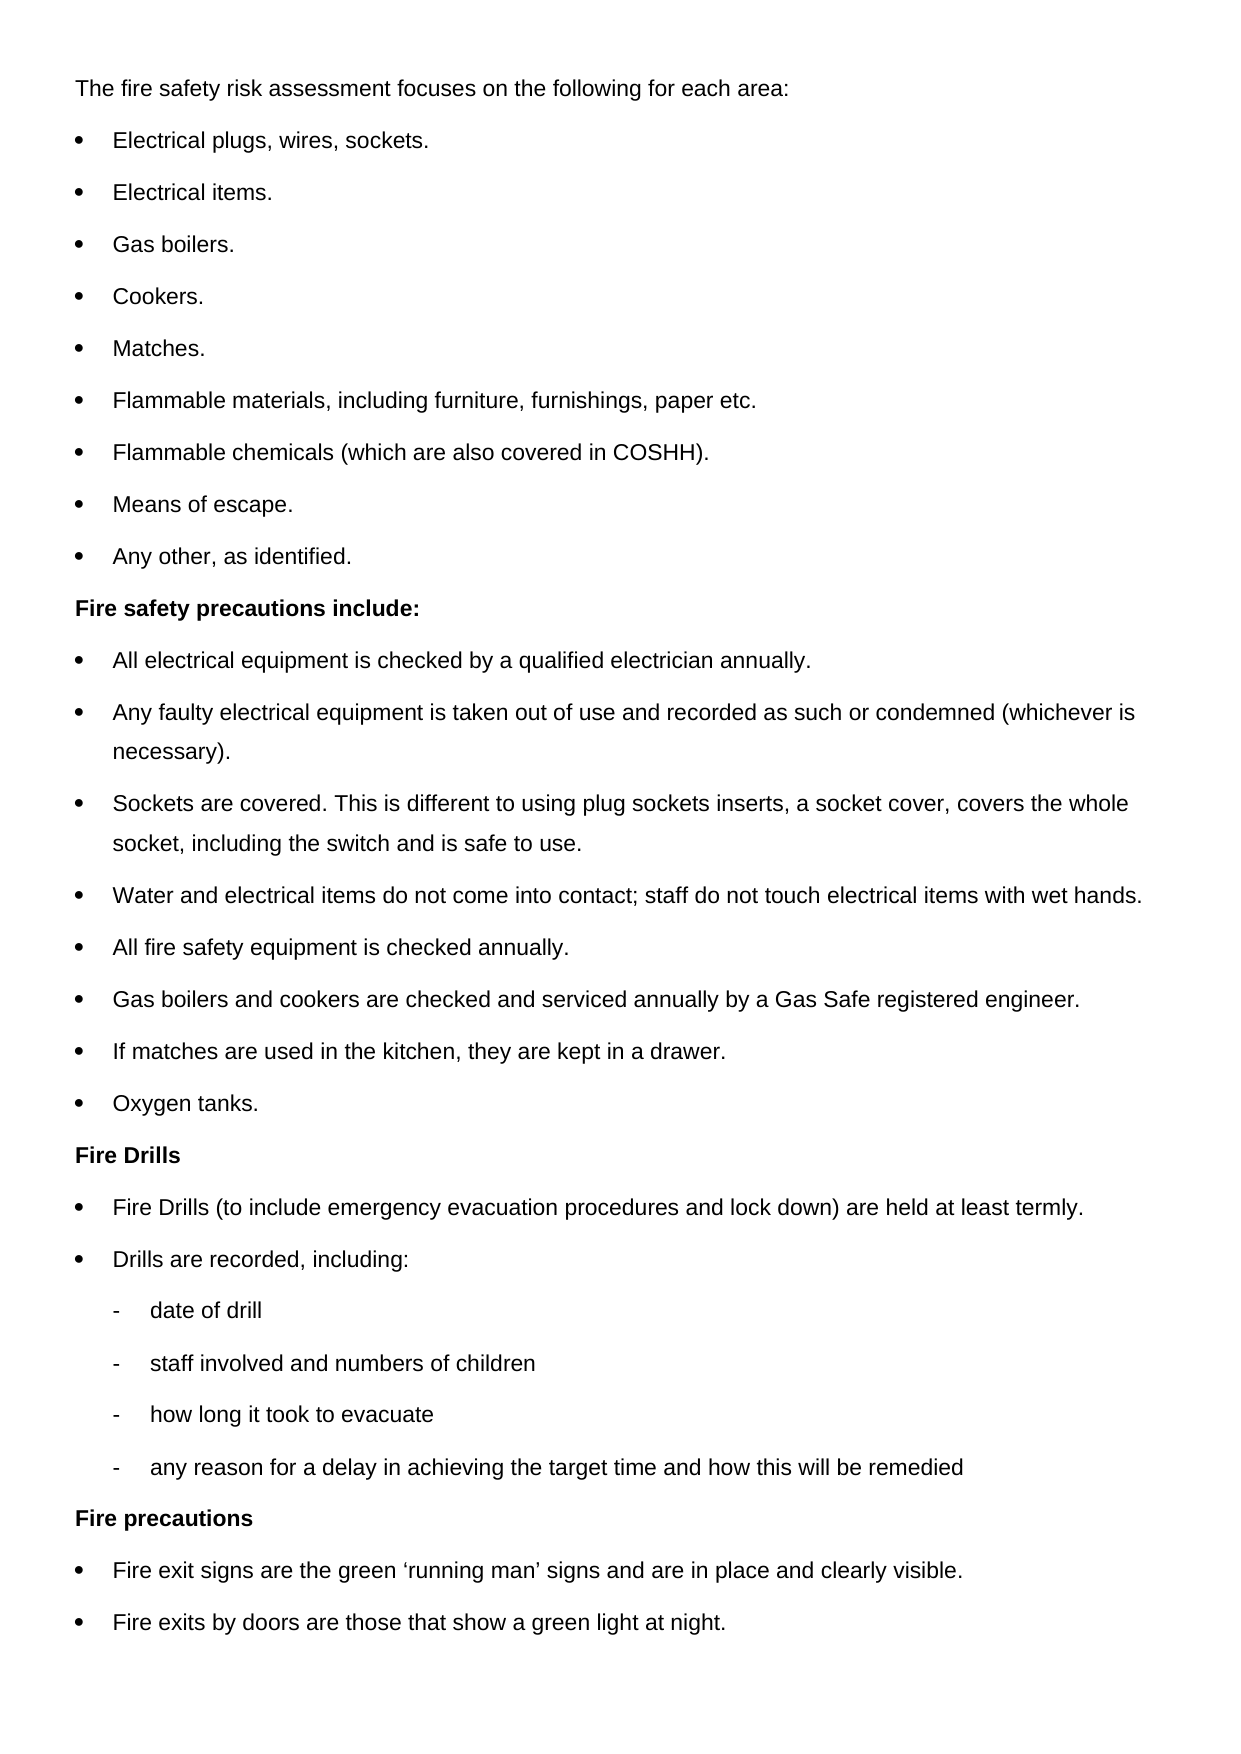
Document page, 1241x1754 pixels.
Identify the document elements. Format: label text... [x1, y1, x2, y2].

list Gas boilers. [75, 231, 1165, 257]
list Sockets are covered. This is different to using plug sockets inserts, a socket cover, covers the whole socket, including the switch and is safe to use. [75, 790, 1165, 856]
list Fire Drills (to include emergency evacuation procedures and lock down) are held at least termly. [75, 1193, 1165, 1220]
text Fire safety precautions include: [75, 595, 1165, 621]
subtitle Fire precautions [75, 1505, 1165, 1532]
list Any faulty electrical equipment is taken out of use and recorded as such or condemned (whichever is necessary). [75, 699, 1165, 764]
text The fire safety risk assessment focuses on the following for each area: [75, 75, 1165, 101]
list Fire exits by doors are those that show a green light at night. [75, 1609, 1165, 1636]
list Drills are recorded, including: [75, 1246, 1165, 1272]
list Flammable materials, including furniture, furnishings, paper etc. [75, 387, 1165, 413]
list Gas boilers and cookers are checked and serviced annually by a Gas Safe registered engineer. [75, 986, 1165, 1012]
list If matches are used in the kitchen, they are kept in a drawer. [75, 1038, 1165, 1064]
list Flammable chemicals (which are also covered in COSHH). [75, 439, 1165, 465]
list how long it took to evacuate [112, 1401, 1165, 1428]
list Any other, as identified. [75, 543, 1165, 569]
list date of drill [112, 1297, 1165, 1324]
list Cookers. [75, 283, 1165, 309]
list Electrical plugs, wires, sockets. [75, 127, 1165, 153]
list any reason for a delay in achieving the target time and how this will be remedied [112, 1453, 1165, 1480]
list Oxygen tanks. [75, 1089, 1165, 1116]
list staff involved and numbers of children [112, 1349, 1165, 1376]
list Means of escape. [75, 491, 1165, 517]
list Fire exit signs are the green ‘running man’ signs and are in place and clearly visible. [75, 1557, 1165, 1584]
subtitle Fire Drills [75, 1142, 1165, 1168]
list Matches. [75, 335, 1165, 361]
list Electrical items. [75, 179, 1165, 205]
list All electrical equipment is checked by a qualified electrician annually. [75, 647, 1165, 673]
list Water and electrical items do not come into contact; staff do not touch electrical items with wet hands. [75, 882, 1165, 908]
list All fire safety equipment is checked annually. [75, 934, 1165, 960]
